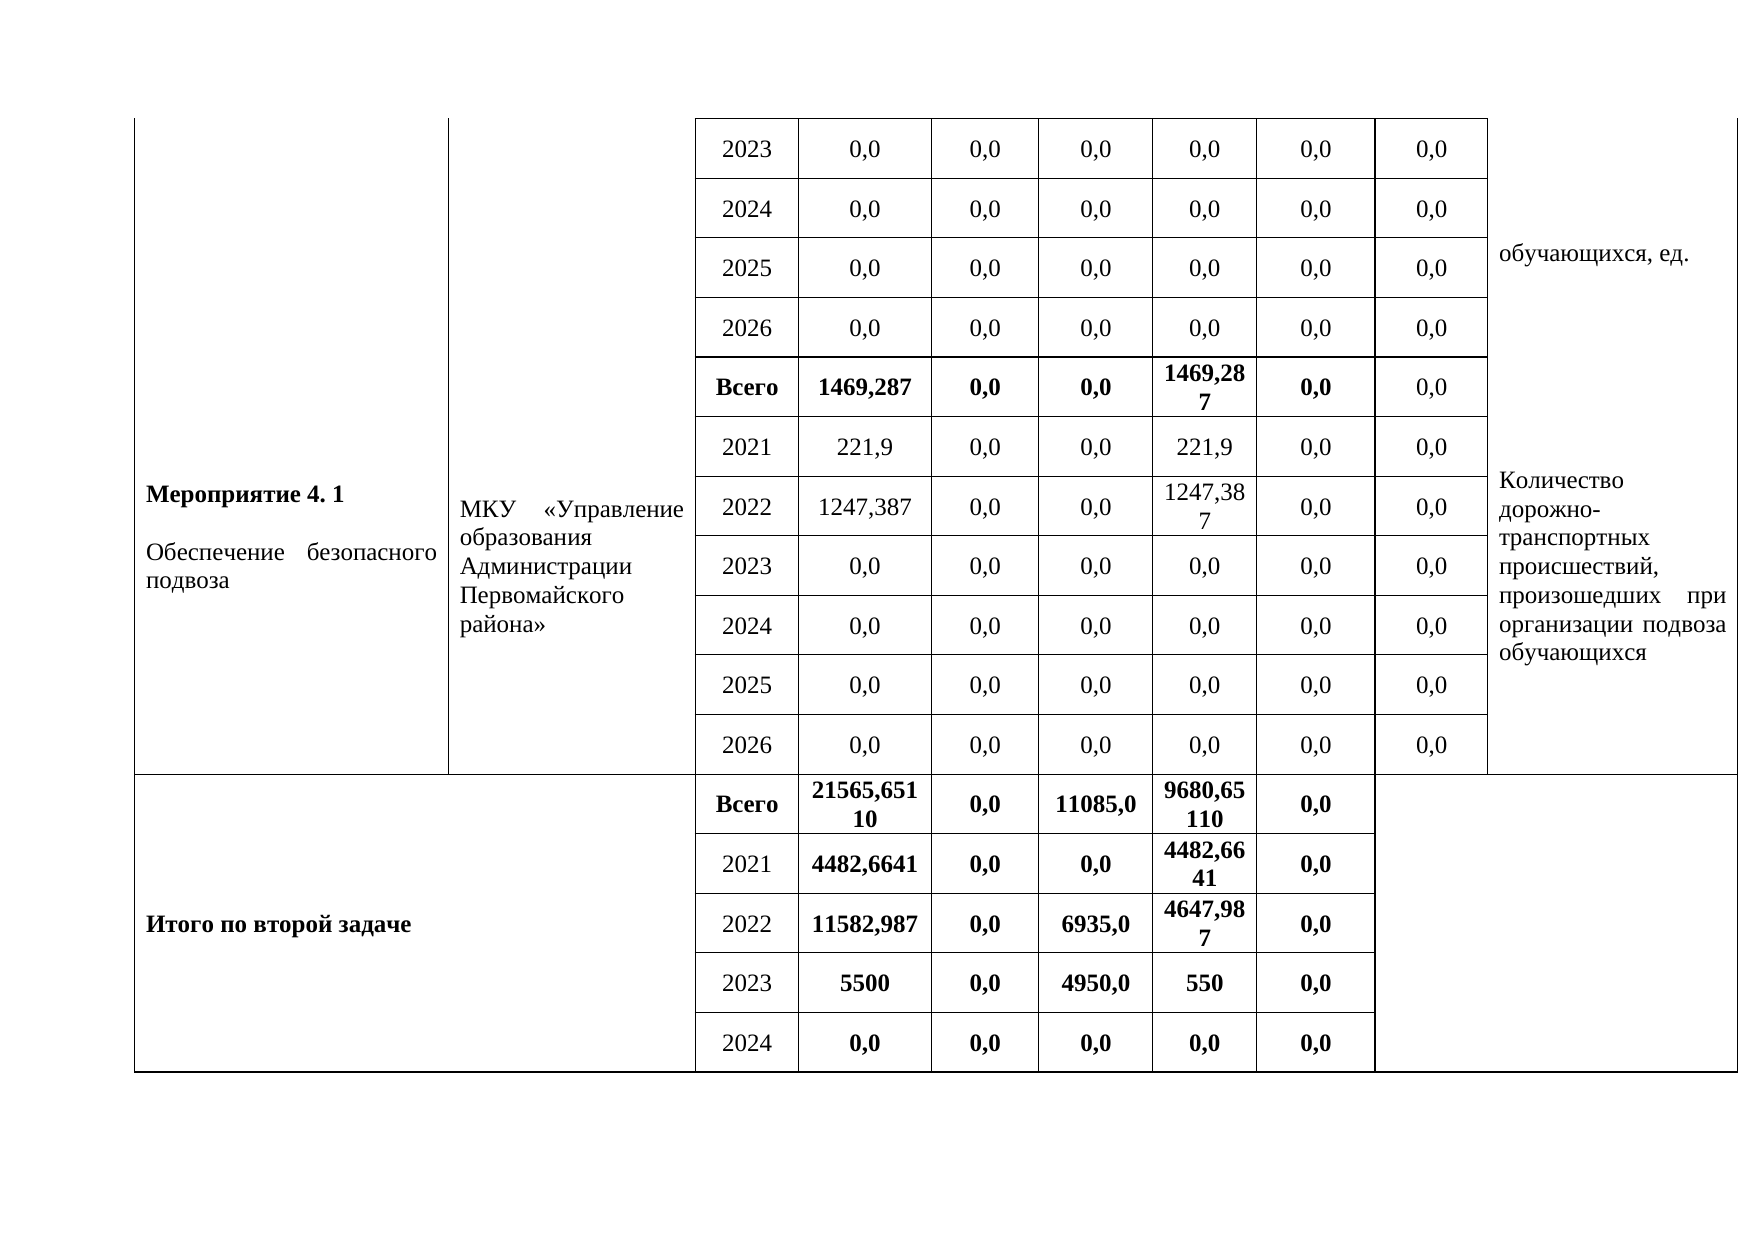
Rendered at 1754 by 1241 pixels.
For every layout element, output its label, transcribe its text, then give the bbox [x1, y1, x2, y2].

table_cell 0,0 [932, 953, 1038, 1012]
table_cell 0,0 [1376, 477, 1487, 535]
table_cell 1247,387 [1153, 477, 1256, 535]
table_cell 0,0 [1257, 417, 1374, 476]
table_cell 0,0 [1257, 953, 1374, 1012]
table_cell 0,0 [932, 596, 1038, 654]
table_cell 0,0 [1376, 655, 1487, 714]
table_cell 0,0 [1153, 715, 1256, 773]
table_cell 0,0 [1257, 119, 1374, 178]
table_cell 4482,6641 [799, 834, 931, 893]
table_cell 0,0 [1376, 715, 1487, 773]
table_cell 2024 [696, 179, 798, 237]
table_cell 221,9 [1153, 417, 1256, 476]
table_cell 0,0 [1153, 536, 1256, 595]
table_cell 5500 [799, 953, 931, 1012]
table_cell Итого по второй задаче [135, 775, 695, 1071]
table_cell 2023 [696, 119, 798, 178]
table_cell 0,0 [1039, 238, 1152, 297]
table_cell 2023 [696, 953, 798, 1012]
table_cell 0,0 [932, 1013, 1038, 1071]
table_cell 4647,987 [1153, 894, 1256, 952]
table_cell 0,0 [799, 238, 931, 297]
table_cell 0,0 [799, 596, 931, 654]
table_cell 0,0 [1376, 238, 1487, 297]
table_cell 0,0 [1039, 358, 1152, 416]
table_cell 0,0 [799, 119, 931, 178]
table_cell 0,0 [1257, 1013, 1374, 1071]
table_cell 0,0 [1257, 775, 1374, 833]
table_cell 2024 [696, 596, 798, 654]
table_cell 6935,0 [1039, 894, 1152, 952]
table_cell 0,0 [1257, 298, 1374, 356]
table_cell 21565,65110 [799, 775, 931, 833]
table_cell 0,0 [1257, 596, 1374, 654]
table_cell 221,9 [799, 417, 931, 476]
table_cell 0,0 [1376, 596, 1487, 654]
table_cell 0,0 [932, 655, 1038, 714]
table_cell 0,0 [1376, 298, 1487, 356]
table_cell 0,0 [932, 715, 1038, 773]
table_cell 0,0 [1039, 655, 1152, 714]
table_cell 0,0 [1257, 238, 1374, 297]
table_cell 0,0 [1257, 834, 1374, 893]
table_cell 0,0 [932, 119, 1038, 178]
table_cell 4950,0 [1039, 953, 1152, 1012]
table_cell 0,0 [1039, 179, 1152, 237]
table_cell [449, 356, 695, 773]
table_cell 2022 [696, 894, 798, 952]
table_cell 0,0 [1153, 655, 1256, 714]
table_cell 0,0 [1153, 1013, 1256, 1071]
table_cell 1247,387 [799, 477, 931, 535]
table_cell 11085,0 [1039, 775, 1152, 833]
table_cell 1469,287 [799, 358, 931, 416]
table_cell Количество дорожно-транспортных происшествий, произошедших при организации подвоза обучающихся [1488, 356, 1737, 773]
table_cell 0,0 [932, 477, 1038, 535]
table_cell 0,0 [932, 834, 1038, 893]
table_cell 0,0 [799, 1013, 931, 1071]
table_cell 550 [1153, 953, 1256, 1012]
table_cell 2021 [696, 834, 798, 893]
table_cell 2023 [696, 536, 798, 595]
table_cell Всего [696, 358, 798, 416]
table_cell 0,0 [1376, 358, 1487, 416]
table_cell 2025 [696, 238, 798, 297]
table_cell 2021 [696, 417, 798, 476]
table_cell 0,0 [1257, 477, 1374, 535]
table_cell 0,0 [799, 715, 931, 773]
table_cell 2025 [696, 655, 798, 714]
table_cell Мероприятие 4. 1 Обеспечение безопасного подвоза [135, 356, 448, 773]
table_cell 0,0 [799, 179, 931, 237]
table_cell 0,0 [1376, 536, 1487, 595]
table_cell 0,0 [932, 894, 1038, 952]
table_cell 4482,6641 [1153, 834, 1256, 893]
table_cell 0,0 [1376, 179, 1487, 237]
table_cell 0,0 [1039, 417, 1152, 476]
table_cell 0,0 [1039, 834, 1152, 893]
table_cell 0,0 [1153, 179, 1256, 237]
table_cell 2024 [696, 1013, 798, 1071]
table_cell 0,0 [932, 417, 1038, 476]
table_cell 0,0 [1257, 358, 1374, 416]
table_cell 0,0 [1153, 119, 1256, 178]
table_cell 0,0 [1257, 536, 1374, 595]
table_cell 0,0 [1039, 536, 1152, 595]
table_cell 0,0 [1039, 1013, 1152, 1071]
table_cell 0,0 [932, 536, 1038, 595]
table_cell 0,0 [1257, 894, 1374, 952]
table_cell 0,0 [932, 179, 1038, 237]
table_cell 0,0 [1039, 477, 1152, 535]
table_cell 0,0 [799, 655, 931, 714]
table_cell 9680,65110 [1153, 775, 1256, 833]
table_cell 0,0 [1257, 655, 1374, 714]
table_cell 0,0 [1039, 119, 1152, 178]
table_cell [1376, 775, 1737, 1071]
table_cell 2026 [696, 715, 798, 773]
table_cell 0,0 [1039, 298, 1152, 356]
table_cell 11582,987 [799, 894, 931, 952]
table_cell 0,0 [1153, 298, 1256, 356]
table_cell 2022 [696, 477, 798, 535]
table_cell 0,0 [799, 298, 931, 356]
table_cell 1469,287 [1153, 358, 1256, 416]
table_cell Всего [696, 775, 798, 833]
table_cell 0,0 [1153, 238, 1256, 297]
table_cell 0,0 [1039, 596, 1152, 654]
table_cell 0,0 [1257, 715, 1374, 773]
table_cell 0,0 [1257, 179, 1374, 237]
table_cell 0,0 [1039, 715, 1152, 773]
table_cell 0,0 [932, 238, 1038, 297]
table_cell 0,0 [1153, 596, 1256, 654]
table_cell 2026 [696, 298, 798, 356]
table_cell 0,0 [1376, 417, 1487, 476]
table_cell 0,0 [932, 358, 1038, 416]
table_cell 0,0 [932, 775, 1038, 833]
table_cell 0,0 [799, 536, 931, 595]
table_cell 0,0 [932, 298, 1038, 356]
table_cell 0,0 [1376, 119, 1487, 178]
